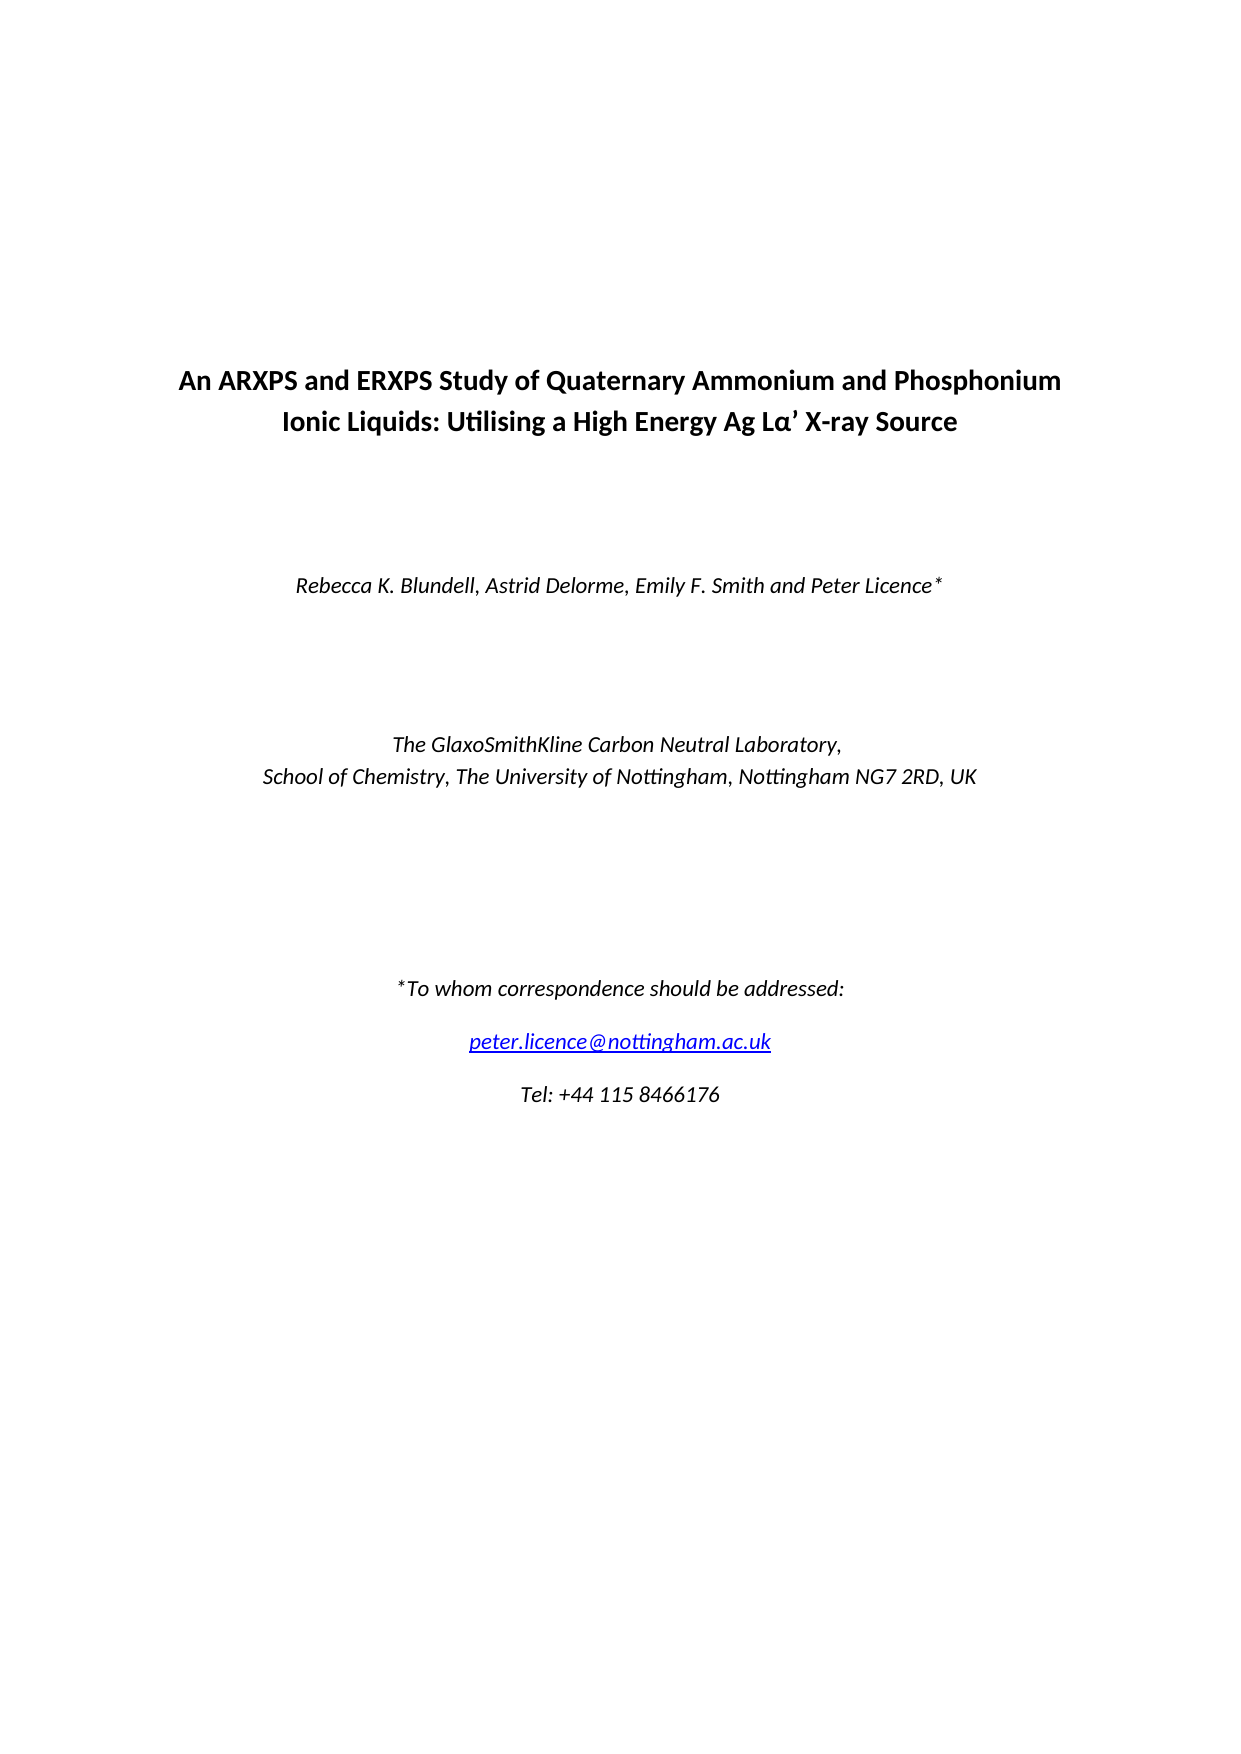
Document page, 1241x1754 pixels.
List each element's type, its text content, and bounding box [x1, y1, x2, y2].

text The GlaxoSmithKline Carbon Neutral Laboratory, School of Chemistry, The University of Nottingham, Nottingham NG7 2RD, UK [150, 730, 1090, 790]
text *To whom correspondence should be addressed: [150, 974, 1090, 1002]
text peter.licence@nottingham.ac.uk [150, 1027, 1090, 1055]
text An ARXPS and ERXPS Study of Quaternary Ammonium and Phosphonium Ionic Liquids: Utilising a High Energy Ag Lα’ X-ray Source [150, 362, 1090, 439]
text Tel: +44 115 8466176 [150, 1080, 1090, 1108]
text Rebecca K. Blundell, Astrid Delorme, Emily F. Smith and Peter Licence* [150, 571, 1090, 599]
